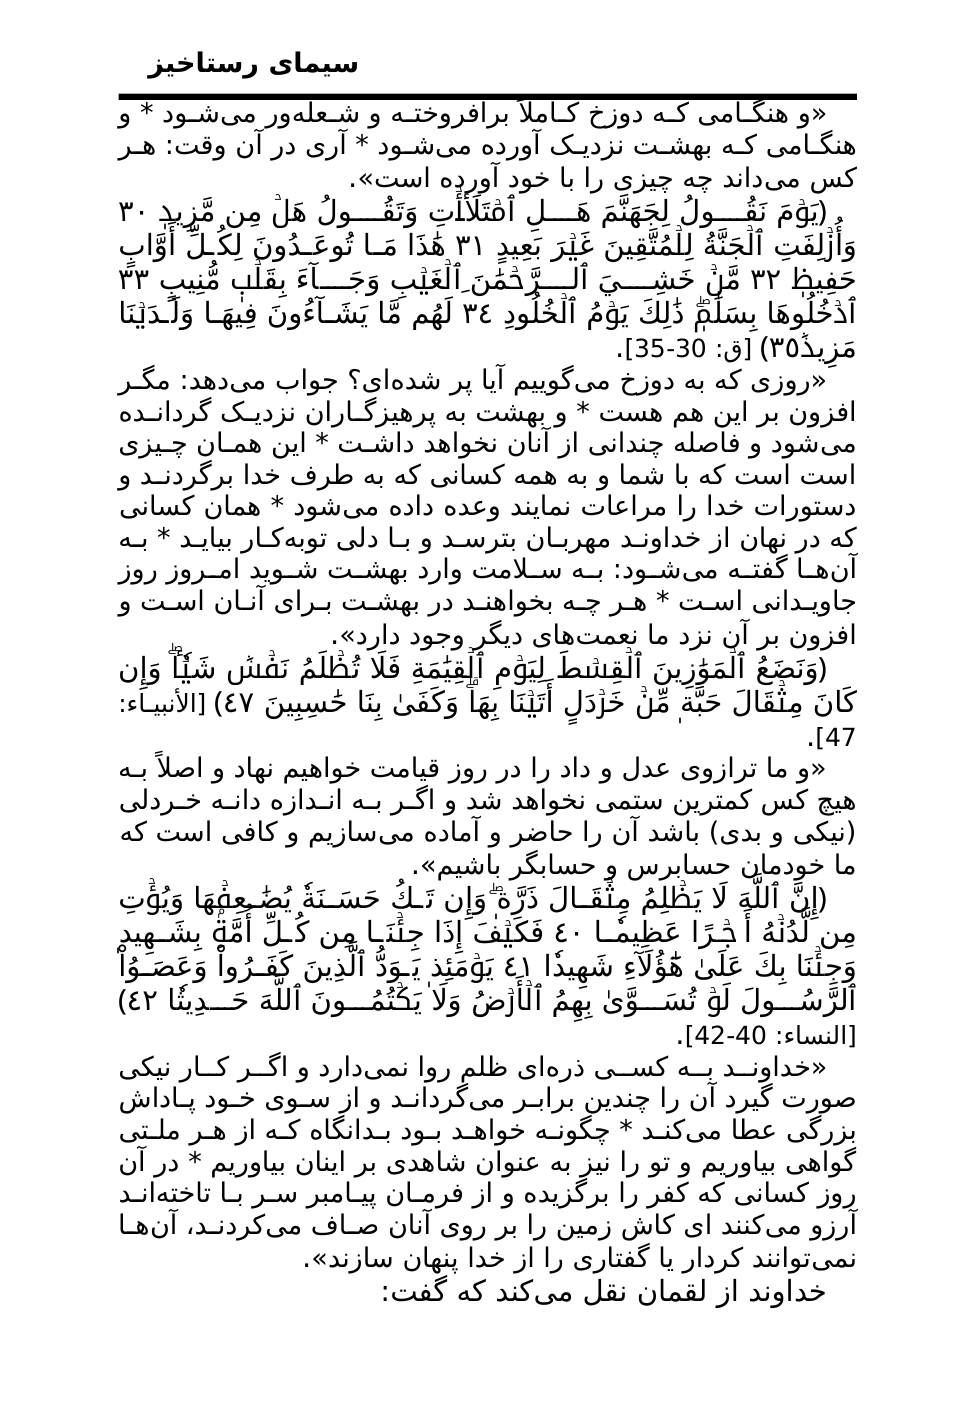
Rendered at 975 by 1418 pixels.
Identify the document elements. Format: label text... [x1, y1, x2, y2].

text ﴿يَوۡمَ نَقُولُ لِجَهَنَّمَ هَلِ ٱمۡتَلَأۡتِ وَتَقُولُ هَلۡ مِن مَّزِيدٖ ٣٠ وَأُزۡلِفَتِ ٱلۡجَنَّةُ لِلۡمُتَّقِينَ غَيۡرَ بَعِيدٍ ٣١ هَٰذَا مَا تُوعَدُونَ لِكُلِّ أَوَّابٍ حَفِيظٖ ٣٢ مَّنۡ خَشِيَ ٱلرَّحۡمَٰنَ ِٱلۡغَيۡبِ وَجَآءَ بِقَلۡبٖ مُّنِيبٍ ٣٣ ٱدۡخُلُوهَا بِسَلَٰمٖۖ ذَٰلِكَ يَوۡمُ ٱلۡخُلُودِ ٣٤ لَهُم مَّا يَشَآءُونَ فِيهَا وَلَدَيۡنَا مَزِيدٞ٣٥﴾ [ق: 30-35]. [118, 195, 857, 364]
text «و ما ترازوی عدل و داد را در روز قیامت خواهیم نهاد و اصلاً به هیچ کس کمترین ستمی نخواهد شد و اگر به اندازه دانه خردلی (نیکی و بدی) باشد آن را حاضر و آماده می‌سازیم و کافی است که ما خودمان حسابرس و حسابگر باشیم». [118, 753, 857, 881]
text ﴿إِنَّ ٱللَّهَ لَا يَظۡلِمُ مِثۡقَالَ ذَرَّةٖۖ وَإِن تَكُ حَسَنَةٗ يُضَٰعِفۡهَا وَيُؤۡتِ مِن لَّدُنۡهُ أَجۡرًا عَظِيمٗا ٤٠ فَكَيۡفَ إِذَا جِئۡنَا مِن كُلِّ أُمَّةِۢ بِشَهِيدٖ وَجِئۡنَا بِكَ عَلَىٰ هَٰٓؤُلَآءِ شَهِيدٗا ٤١ يَوۡمَئِذٖ يَوَدُّ ٱلَّذِينَ كَفَرُواْ وَعَصَوُاْ ٱلرَّسُولَ لَوۡ تُسَوَّىٰ بِهِمُ ٱلۡأَرۡضُ وَلَا يَكۡتُمُونَ ٱللَّهَ حَدِيثٗا ٤٢﴾ [النساء: 40-42]. [118, 881, 857, 1051]
text «خداوند به کسی ذره‌ای ظلم روا نمی‌دارد و اگر کار نیکی صورت گیرد آن را چندین برابر می‌گرداند و از سوی خود پاداش بزرگی عطا می‌کند * چگونه خواهد بود بدانگاه که از هر ملتی گواهی بیاوریم و تو را نیز به عنوان شاهدی بر اینان بیاوریم * در آن روز کسانی که کفر را برگزیده و از فرمان پیامبر سر با تاخته‌‌اند آرزو می‌کنند ای کاش زمین را بر روی آنان صاف می‌کردند، آن‌ها نمی‌توانند کردار یا گفتاری را از خدا پنهان سازند». [118, 1051, 857, 1274]
text «روزی که به دوزخ می‌گوییم آیا پر شده‌ای؟ جواب می‌دهد: مگر افزون بر این هم هست * و بهشت به پرهیزگاران نزدیک گردانده می‌شود و فاصله چندانی از آنان نخواهد داشت * این همان چیزی است است که با شما و به همه کسانی که به طرف خدا برگردند و دستورات خدا را مراعات نمایند وعده داده می‌شود * همان کسانی که در نهان از خداوند مهربان بترسد و با دلی توبه‌کار بیاید * به آن‌ها گفته می‌شود: به سلامت وارد بهشت شوید امروز روز جاویدانی است * هر چه بخواهند در بهشت برای آنان است و افزون بر آن نزد ما نعمت‌های دیگر وجود دارد». [118, 364, 857, 651]
text ﴿وَنَضَعُ ٱلۡمَوَٰزِينَ ٱلۡقِسۡطَ لِيَوۡمِ ٱلۡقِيَٰمَةِ فَلَا تُظۡلَمُ نَفۡسٞ شَيۡ‍ٔٗاۖ وَإِن كَانَ مِثۡقَالَ حَبَّةٖ مِّنۡ خَرۡدَلٍ أَتَيۡنَا بِهَاۗ وَكَفَىٰ بِنَا حَٰسِبِينَ ٤٧﴾ [الأنبیاء: 47]. [118, 651, 857, 753]
text خداوند از لقمان نقل می‌کند که گفت: [118, 1274, 857, 1308]
text «و هنگامی که دوزخ کاملاً برافروخته و شعله‌ور می‌شود * و هنگامی که بهشت نزدیک آورده می‌شود * آری در آن وقت: هر کس می‌داند چه چیزی را با خود آورده است». [118, 98, 857, 195]
